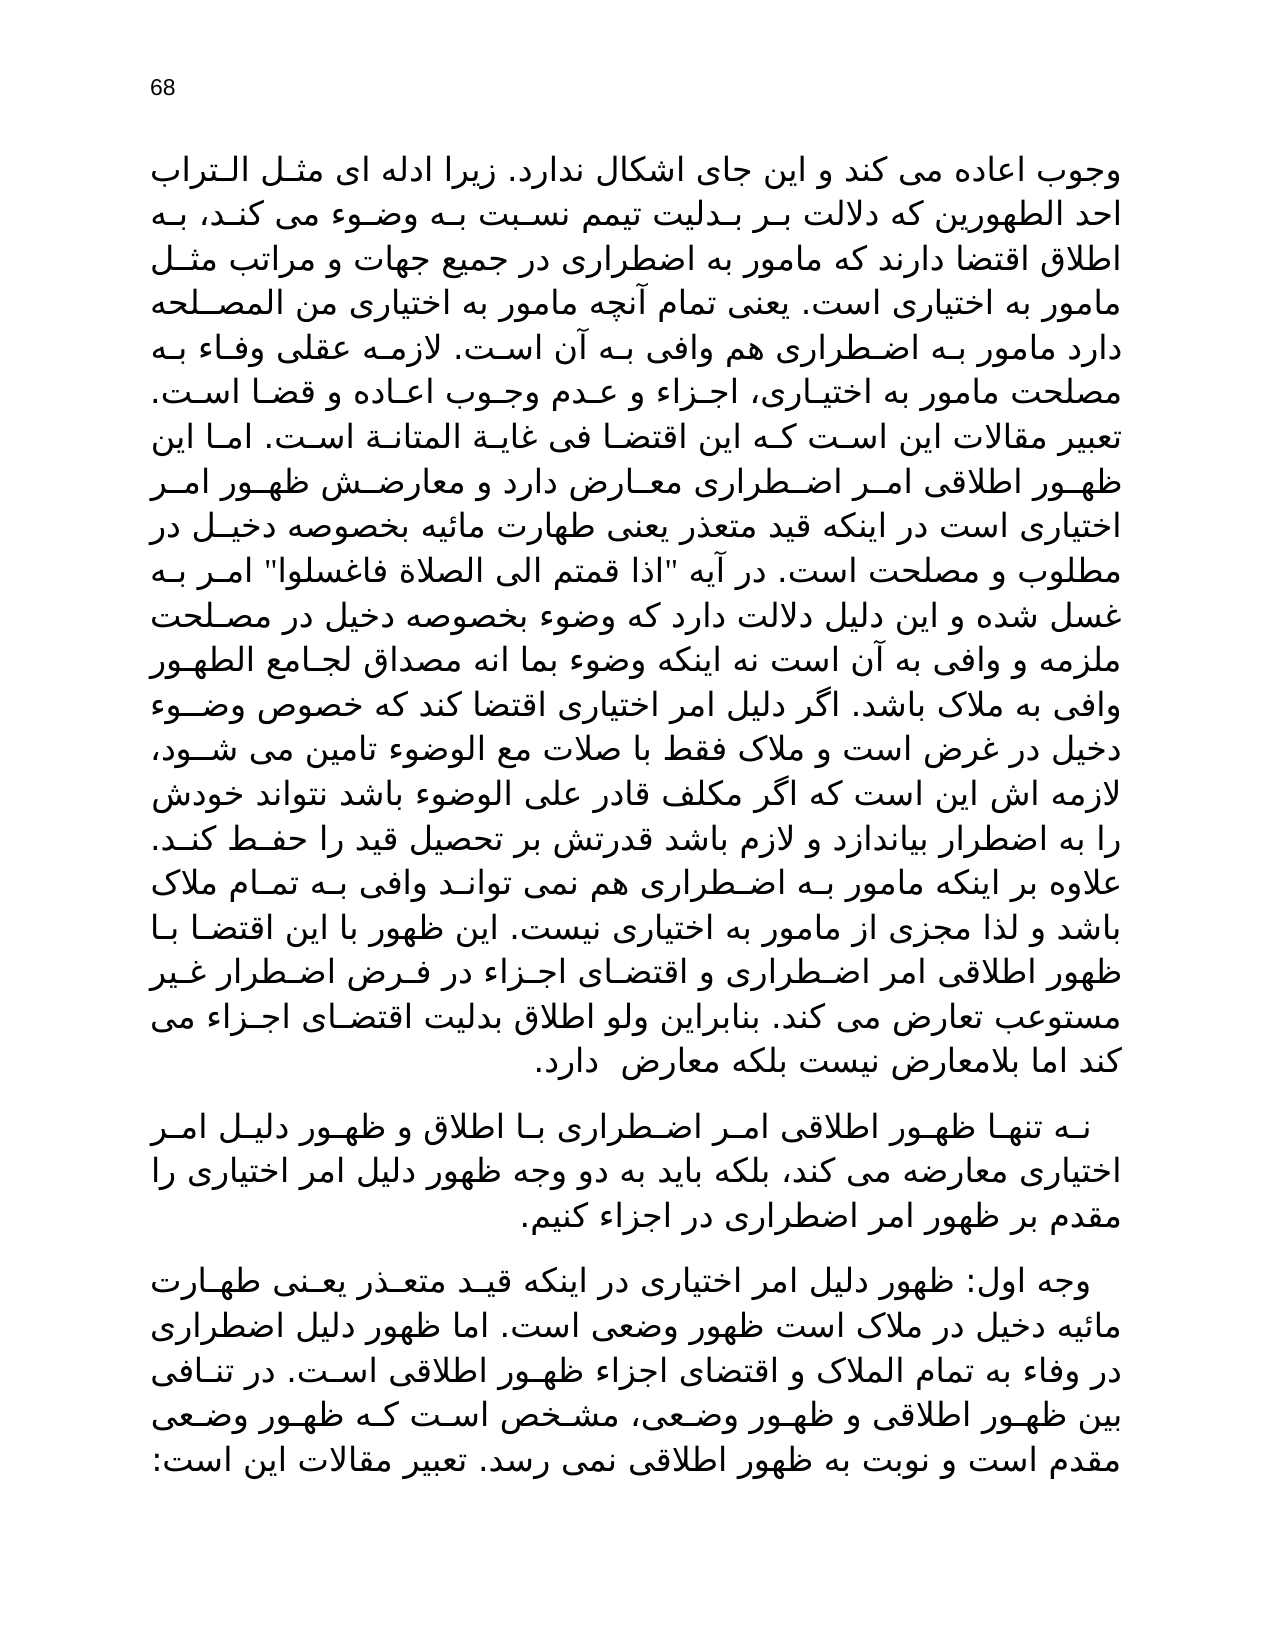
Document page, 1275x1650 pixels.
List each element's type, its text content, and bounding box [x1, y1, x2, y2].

text نه تنها ظهور اطلاقی امر اضطراری با اطلاق و ظهور دلیل امر اختیاری معارضه می کند، بلکه باید به دو وجه ظهور دلیل امر اختیاری را مقدم بر ظهور امر اضطراری در اجزاء کنیم. [150, 1107, 1122, 1235]
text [150, 1262, 1122, 1479]
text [150, 150, 1122, 1081]
